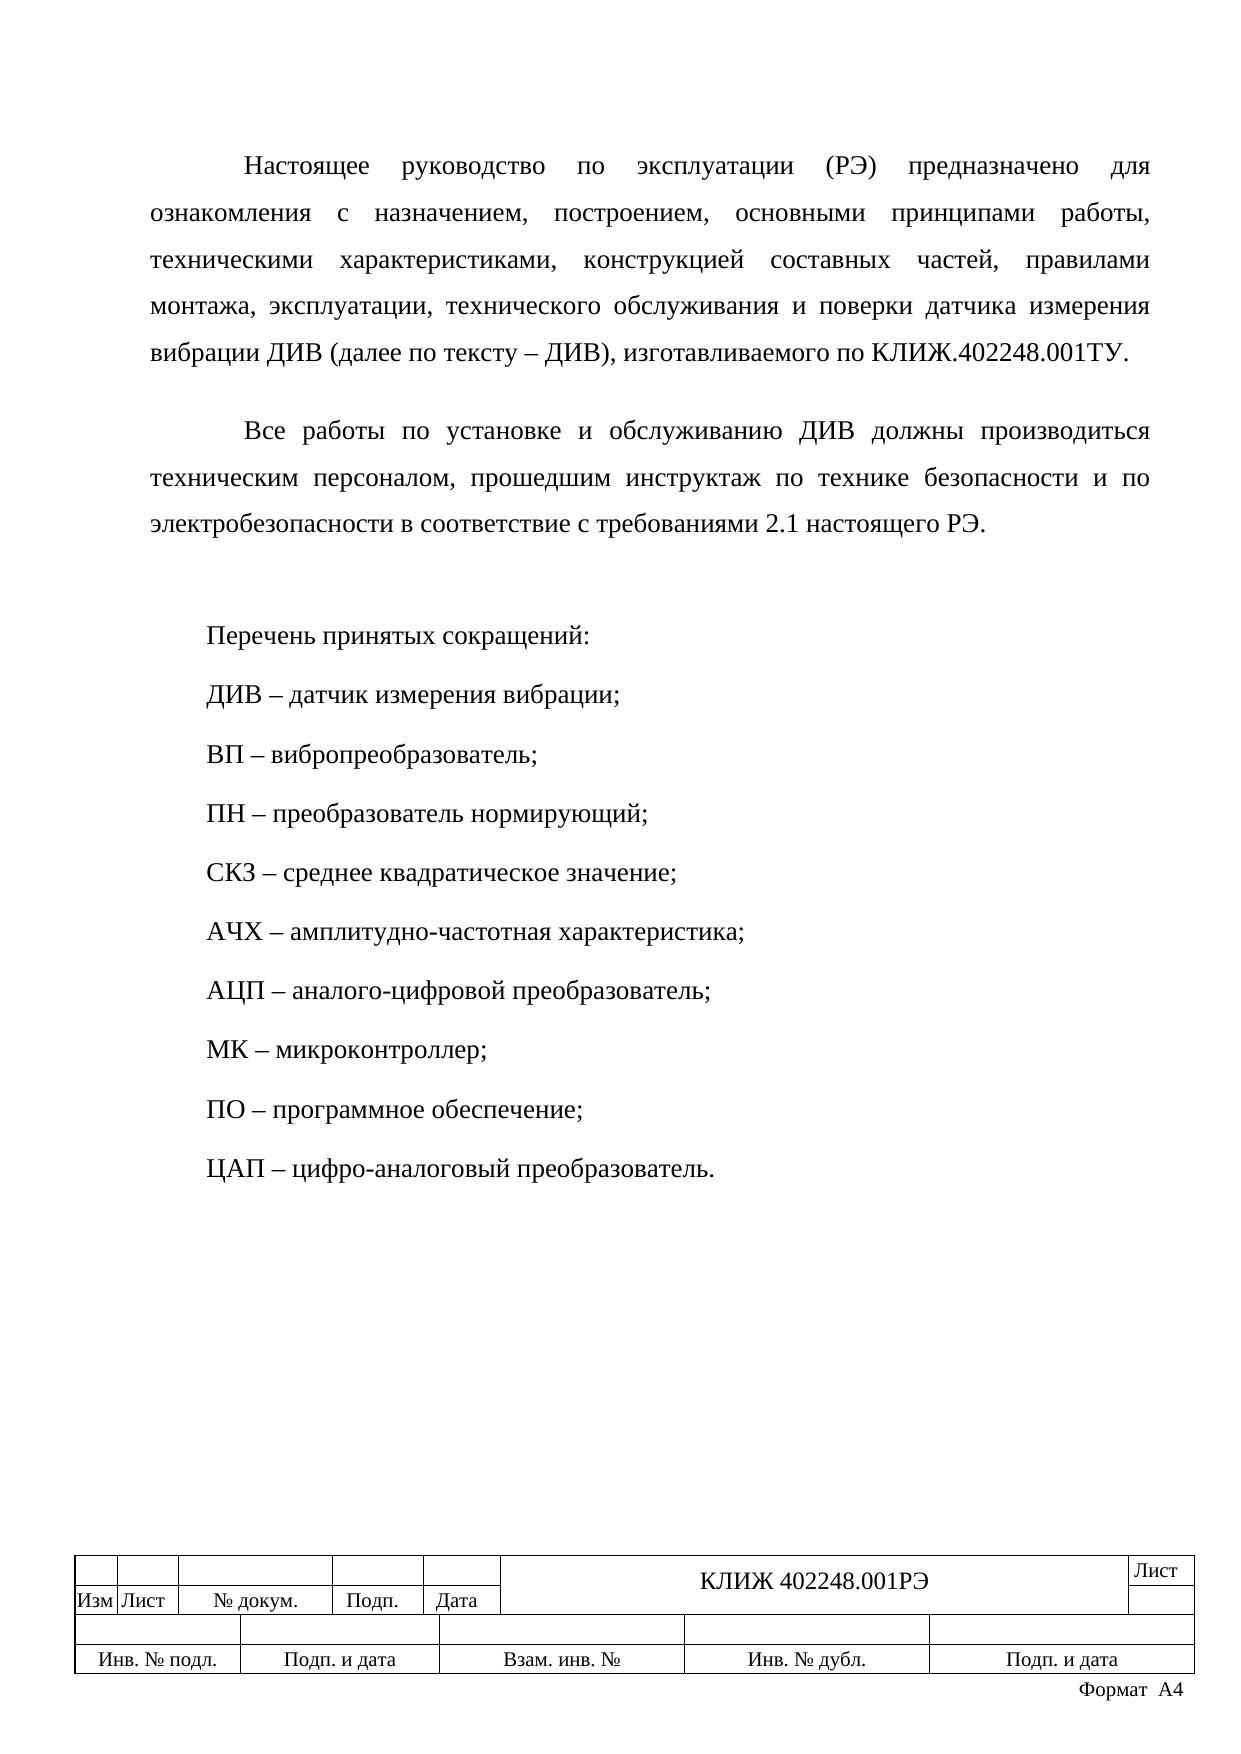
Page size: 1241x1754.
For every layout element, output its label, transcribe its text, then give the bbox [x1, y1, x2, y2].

text АЧХ – амплитудно-частотная характеристика; [150, 915, 1152, 946]
text Все работы по установке и обслуживанию ДИВ должны производиться техническим персоналом, прошедшим инструктаж по технике безопасности и по электробезопасности в соответствие с требованиями 2.1 настоящего РЭ. [150, 414, 1152, 538]
text ПО – программное обеспечение; [150, 1093, 1152, 1124]
text Настоящее руководство по эксплуатации (РЭ) предназначено для ознакомления с назначением, построением, основными принципами работы, техническими характеристиками, конструкцией составных частей, правилами монтажа, эксплуатации, технического обслуживания и поверки датчика измерения вибрации ДИВ (далее по тексту – ДИВ), изготавливаемого по КЛИЖ.402248.001ТУ. [150, 149, 1152, 367]
text ВП – вибропреобразователь; [150, 738, 1152, 769]
text МК – микроконтроллер; [150, 1033, 1152, 1065]
text ЦАП – цифро-аналоговый преобразователь. [150, 1152, 1152, 1183]
text ДИВ – датчик измерения вибрации; [150, 678, 1152, 710]
text АЦП – аналого-цифровой преобразователь; [150, 974, 1152, 1006]
text ПН – преобразователь нормирующий; [150, 797, 1152, 828]
text Перечень принятых сокращений: [150, 619, 1152, 651]
text СКЗ – среднее квадратическое значение; [150, 856, 1152, 887]
